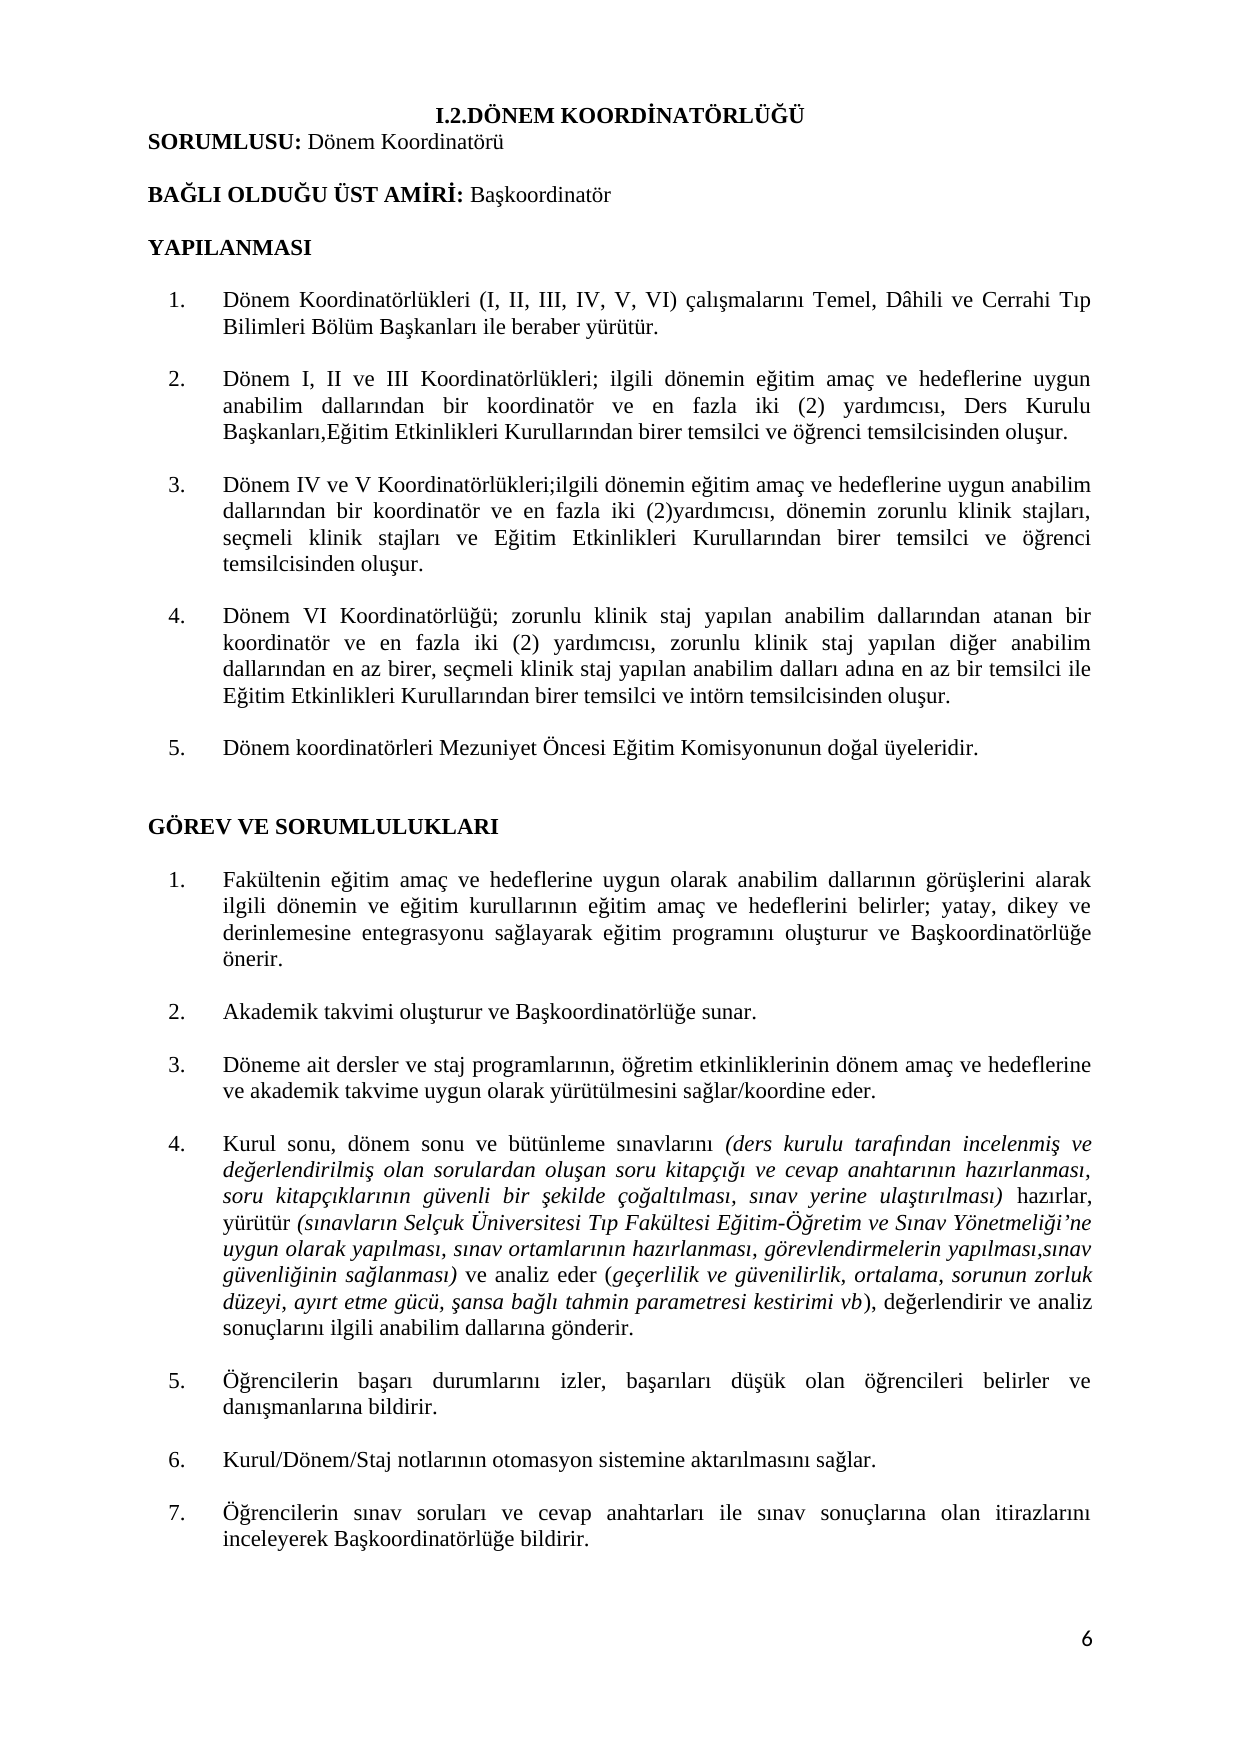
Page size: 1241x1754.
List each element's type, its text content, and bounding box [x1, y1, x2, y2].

list Dönem I, II ve III Koordinatörlükleri; ilgili dönemin eğitim amaç ve hedeflerine uygun anabilim dallarından bir koordinatör ve en fazla iki (2) yardımcısı, Ders Kurulu Başkanları,Eğitim Etkinlikleri Kurullarından birer temsilci ve öğrenci temsilcisinden oluşur. [185, 365, 1092, 444]
text YAPILANMASI [148, 234, 1092, 260]
list Dönem Koordinatörlükleri (I, II, III, IV, V, VI) çalışmalarını Temel, Dâhili ve Cerrahi Tıp Bilimleri Bölüm Başkanları ile beraber yürütür. [185, 286, 1092, 339]
list Dönem VI Koordinatörlüğü; zorunlu klinik staj yapılan anabilim dallarından atanan bir koordinatör ve en fazla iki (2) yardımcısı, zorunlu klinik staj yapılan diğer anabilim dallarından en az birer, seçmeli klinik staj yapılan anabilim dalları adına en az bir temsilci ile Eğitim Etkinlikleri Kurullarından birer temsilci ve intörn temsilcisinden oluşur. [185, 603, 1092, 708]
list Fakültenin eğitim amaç ve hedeflerine uygun olarak anabilim dallarının görüşlerini alarak ilgili dönemin ve eğitim kurullarının eğitim amaç ve hedeflerini belirler; yatay, dikey ve derinlemesine entegrasyonu sağlayarak eğitim programını oluşturur ve Başkoordinatörlüğe önerir. [185, 866, 1092, 972]
list Kurul/Dönem/Staj notlarının otomasyon sistemine aktarılmasını sağlar. [185, 1446, 1092, 1472]
list Dönem koordinatörleri Mezuniyet Öncesi Eğitim Komisyonunun doğal üyeleridir. [185, 734, 1092, 761]
list Kurul sonu, dönem sonu ve bütünleme sınavlarını (ders kurulu tarafından incelenmiş ve değerlendirilmiş olan sorulardan oluşan soru kitapçığı ve cevap anahtarının hazırlanması, soru kitapçıklarının güvenli bir şekilde çoğaltılması, sınav yerine ulaştırılması) hazırlar, yürütür (sınavların Selçuk Üniversitesi Tıp Fakültesi Eğitim-Öğretim ve Sınav Yönetmeliği’ne uygun olarak yapılması, sınav ortamlarının hazırlanması, görevlendirmelerin yapılması,sınav güvenliğinin sağlanması) ve analiz eder (geçerlilik ve güvenilirlik, ortalama, sorunun zorluk düzeyi, ayırt etme gücü, şansa bağlı tahmin parametresi kestirimi vb), değerlendirir ve analiz sonuçlarını ilgili anabilim dallarına gönderir. [185, 1130, 1092, 1341]
list Öğrencilerin başarı durumlarını izler, başarıları düşük olan öğrencileri belirler ve danışmanlarına bildirir. [185, 1367, 1092, 1419]
text GÖREV VE SORUMLULUKLARI [148, 813, 1092, 840]
text BAĞLI OLDUĞU ÜST AMİRİ: Başkoordinatör [148, 181, 1092, 207]
list Dönem IV ve V Koordinatörlükleri;ilgili dönemin eğitim amaç ve hedeflerine uygun anabilim dallarından bir koordinatör ve en fazla iki (2)yardımcısı, dönemin zorunlu klinik stajları, seçmeli klinik stajları ve Eğitim Etkinlikleri Kurullarından birer temsilci ve öğrenci temsilcisinden oluşur. [185, 471, 1092, 576]
list Öğrencilerin sınav soruları ve cevap anahtarları ile sınav sonuçlarına olan itirazlarını inceleyerek Başkoordinatörlüğe bildirir. [185, 1499, 1092, 1551]
text I.2.DÖNEM KOORDİNATÖRLÜĞÜ [148, 102, 1092, 128]
list Döneme ait dersler ve staj programlarının, öğretim etkinliklerinin dönem amaç ve hedeflerine ve akademik takvime uygun olarak yürütülmesini sağlar/koordine eder. [185, 1051, 1092, 1103]
text SORUMLUSU: Dönem Koordinatörü [148, 128, 1092, 154]
list Akademik takvimi oluşturur ve Başkoordinatörlüğe sunar. [185, 998, 1092, 1024]
